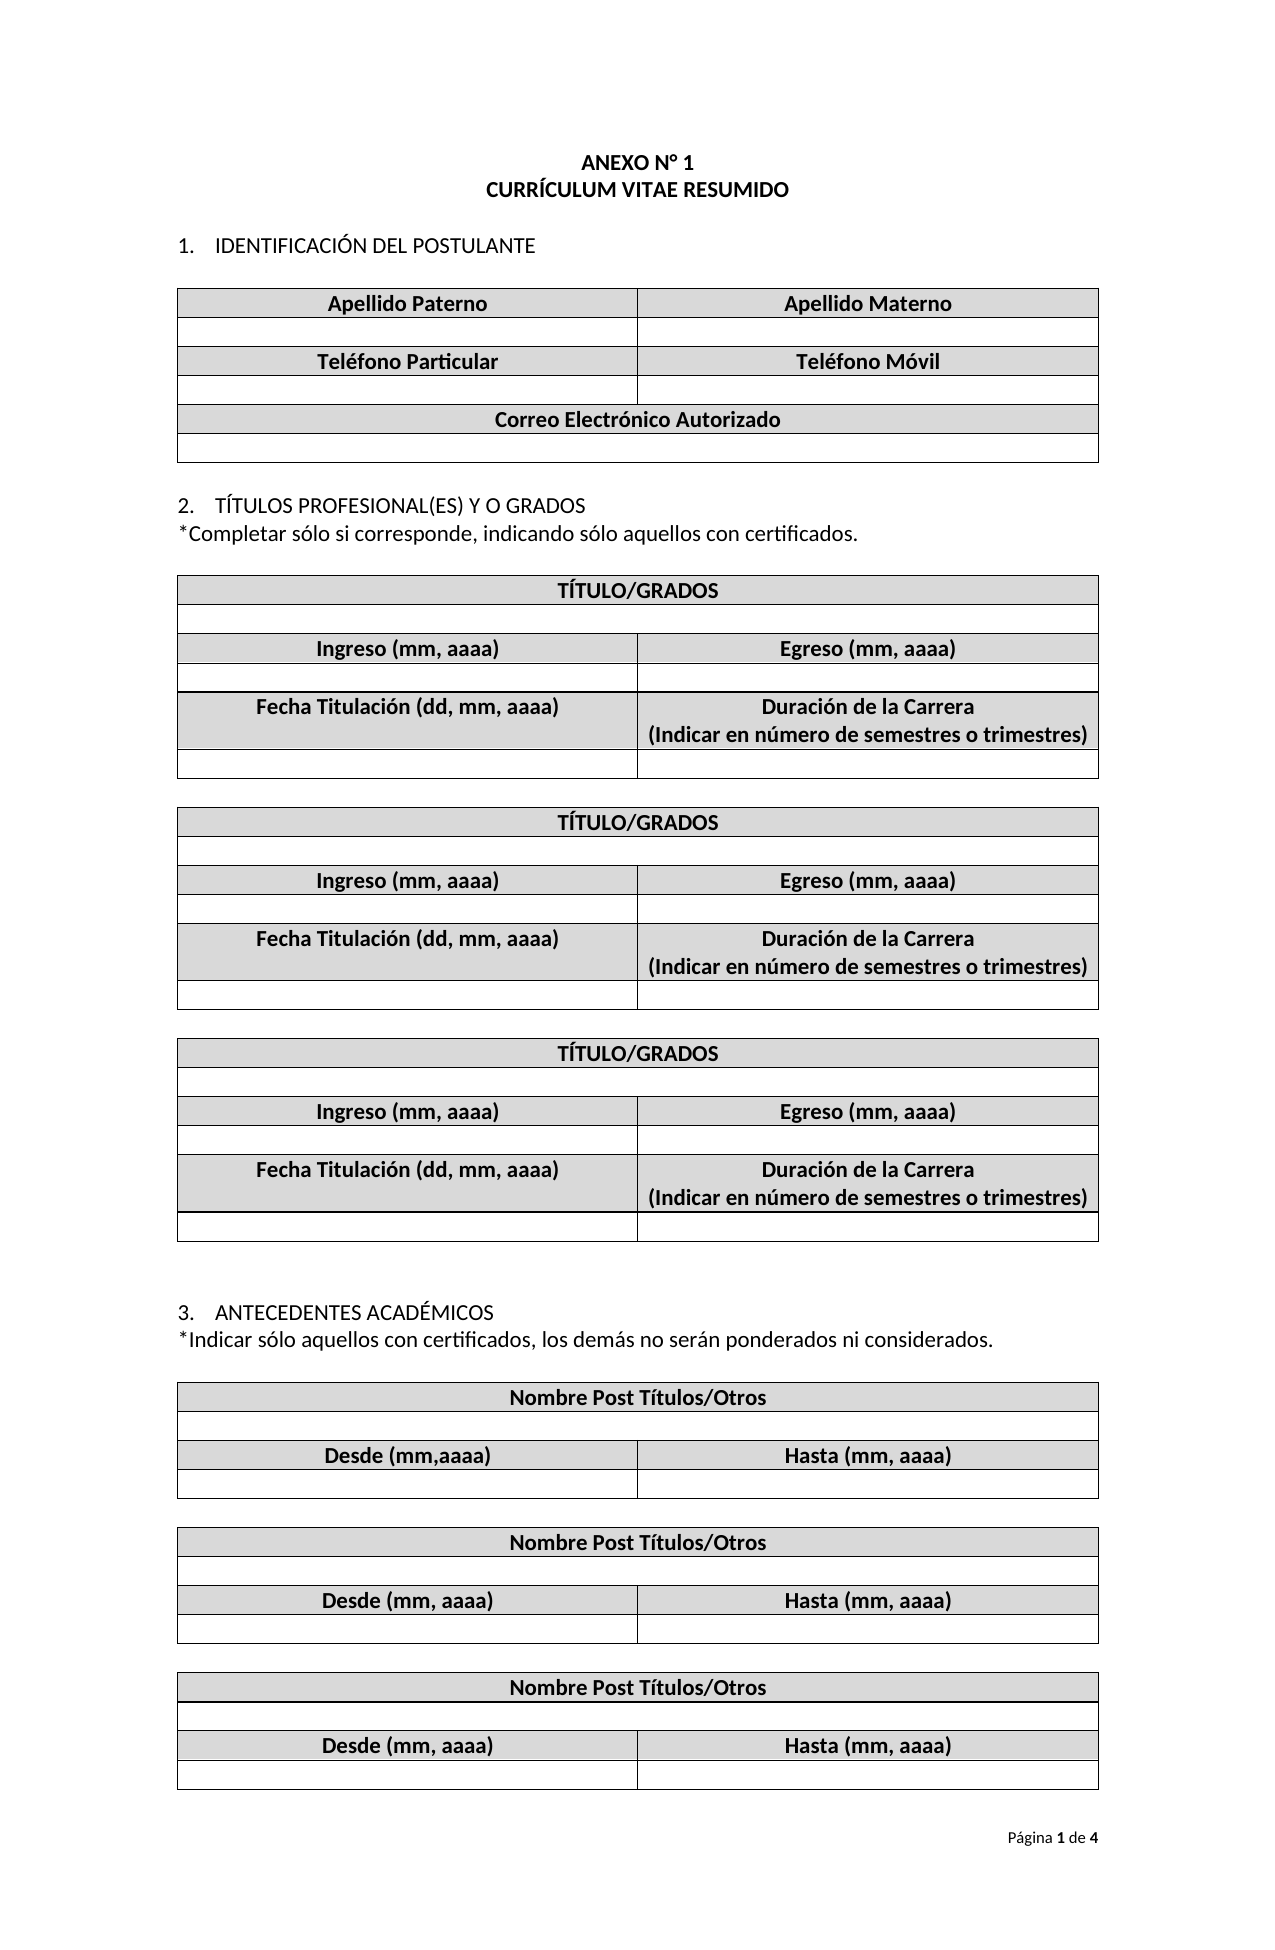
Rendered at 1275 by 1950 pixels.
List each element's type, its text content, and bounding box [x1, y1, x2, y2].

table_header Nombre Post Títulos/Otros [178, 1383, 1098, 1411]
table_cell Duración de la Carrera (Indicar en número de semestres o trimestres) [638, 1155, 1098, 1211]
table_cell [638, 895, 1098, 923]
table_cell Fecha Titulación (dd, mm, aaaa) [178, 1155, 637, 1211]
table_cell [638, 664, 1098, 691]
table_cell Desde (mm,aaaa) [178, 1441, 637, 1469]
table_cell [638, 981, 1098, 1009]
table_cell [178, 1412, 1098, 1440]
table_cell [178, 1761, 637, 1788]
table_cell Correo Electrónico Autorizado [178, 405, 1098, 433]
table_cell Egreso (mm, aaaa) [638, 1097, 1098, 1125]
table_cell Duración de la Carrera (Indicar en número de semestres o trimestres) [638, 924, 1098, 980]
list ANTECEDENTES ACADÉMICOS [177, 1298, 1098, 1326]
table_cell [178, 1557, 1098, 1585]
table_cell Teléfono Particular [178, 347, 637, 375]
table_cell [178, 1126, 637, 1154]
table_cell Desde (mm, aaaa) [178, 1731, 637, 1759]
table_cell Fecha Titulación (dd, mm, aaaa) [178, 924, 637, 980]
table_cell Duración de la Carrera (Indicar en número de semestres o trimestres) [638, 693, 1098, 748]
table_cell [178, 318, 637, 346]
text CURRÍCULUM VITAE RESUMIDO [177, 176, 1098, 204]
table_cell Egreso (mm, aaaa) [638, 634, 1098, 662]
table_cell [178, 1703, 1098, 1730]
table_cell [178, 750, 637, 778]
table_cell Egreso (mm, aaaa) [638, 866, 1098, 894]
table_cell Ingreso (mm, aaaa) [178, 1097, 637, 1125]
table_cell Desde (mm, aaaa) [178, 1586, 637, 1614]
table_cell [178, 981, 637, 1009]
table_cell [638, 1615, 1098, 1643]
table_cell Ingreso (mm, aaaa) [178, 634, 637, 662]
table_cell [178, 1470, 637, 1498]
table_cell [638, 1761, 1098, 1788]
table_cell Teléfono Móvil [638, 347, 1098, 375]
table_cell Fecha Titulación (dd, mm, aaaa) [178, 693, 637, 748]
table_cell [638, 376, 1098, 404]
table_cell [178, 434, 1098, 462]
table_cell Hasta (mm, aaaa) [638, 1586, 1098, 1614]
table_cell [178, 1615, 637, 1643]
table_header TÍTULO/GRADOS [178, 808, 1098, 836]
table_header Nombre Post Títulos/Otros [178, 1673, 1098, 1701]
table_cell [178, 664, 637, 691]
table_header Nombre Post Títulos/Otros [178, 1528, 1098, 1556]
list TÍTULOS PROFESIONAL(ES) Y O GRADOS [177, 491, 1098, 519]
table_header TÍTULO/GRADOS [178, 1039, 1098, 1067]
text ANEXO N° 1 [177, 148, 1098, 176]
table_cell [638, 750, 1098, 778]
table_cell [638, 1470, 1098, 1498]
text *Completar sólo si corresponde, indicando sólo aquellos con certificados. [177, 519, 1098, 547]
table_cell [178, 605, 1098, 633]
table_cell [178, 376, 637, 404]
table_cell Hasta (mm, aaaa) [638, 1441, 1098, 1469]
table_cell [178, 1068, 1098, 1096]
table_cell Ingreso (mm, aaaa) [178, 866, 637, 894]
table_header Apellido Materno [638, 289, 1098, 317]
table_cell [638, 318, 1098, 346]
table_cell [178, 1213, 637, 1241]
text *Indicar sólo aquellos con certificados, los demás no serán ponderados ni considerados. [177, 1326, 1098, 1354]
table_cell [178, 895, 637, 923]
table_cell [638, 1126, 1098, 1154]
table_cell [638, 1213, 1098, 1241]
table_cell Hasta (mm, aaaa) [638, 1731, 1098, 1759]
list IDENTIFICACIÓN DEL POSTULANTE [177, 232, 1098, 260]
table_header Apellido Paterno [178, 289, 637, 317]
table_cell [178, 837, 1098, 865]
table_header TÍTULO/GRADOS [178, 576, 1098, 604]
